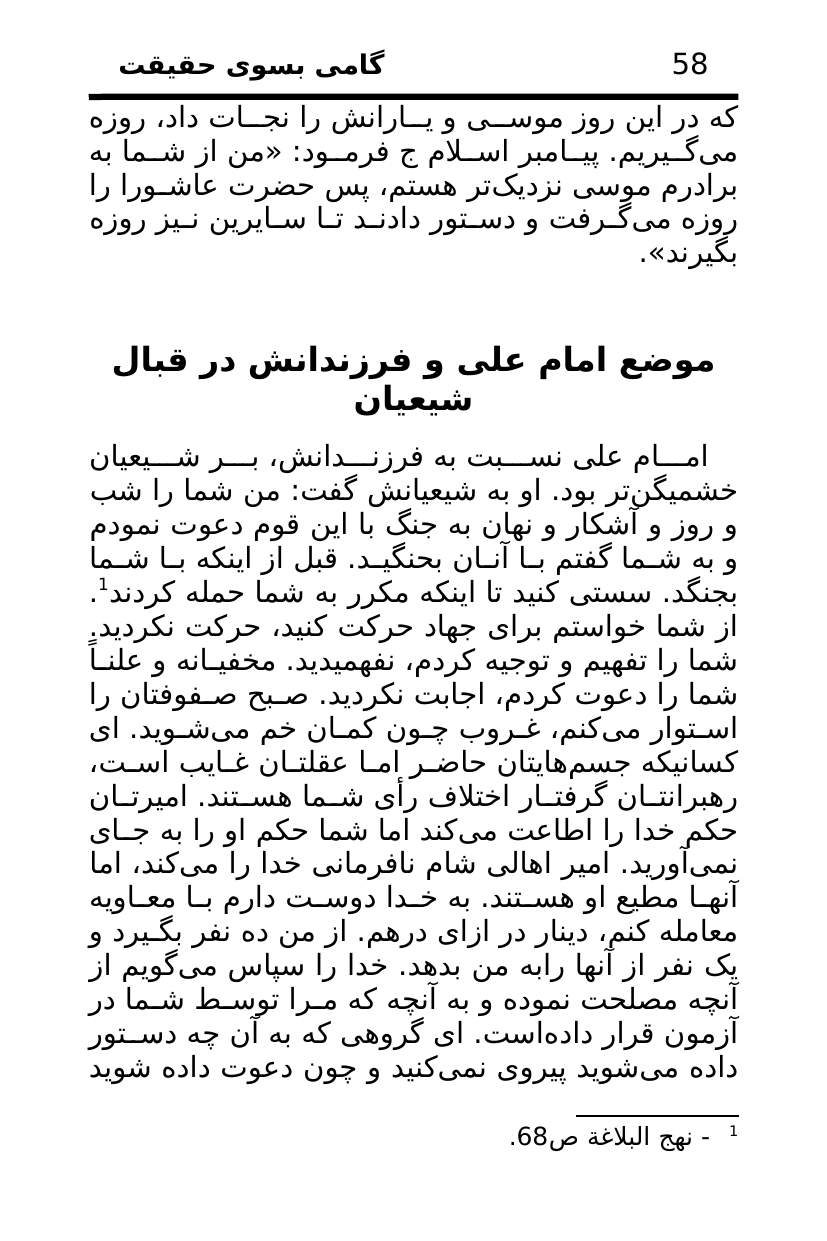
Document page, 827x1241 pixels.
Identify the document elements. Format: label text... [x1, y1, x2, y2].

text موضع‌ امام‌ علی‌ و فرزندانش در قبال‌ شیعیان‌ [89, 341, 738, 418]
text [89, 100, 738, 270]
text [89, 439, 738, 1084]
